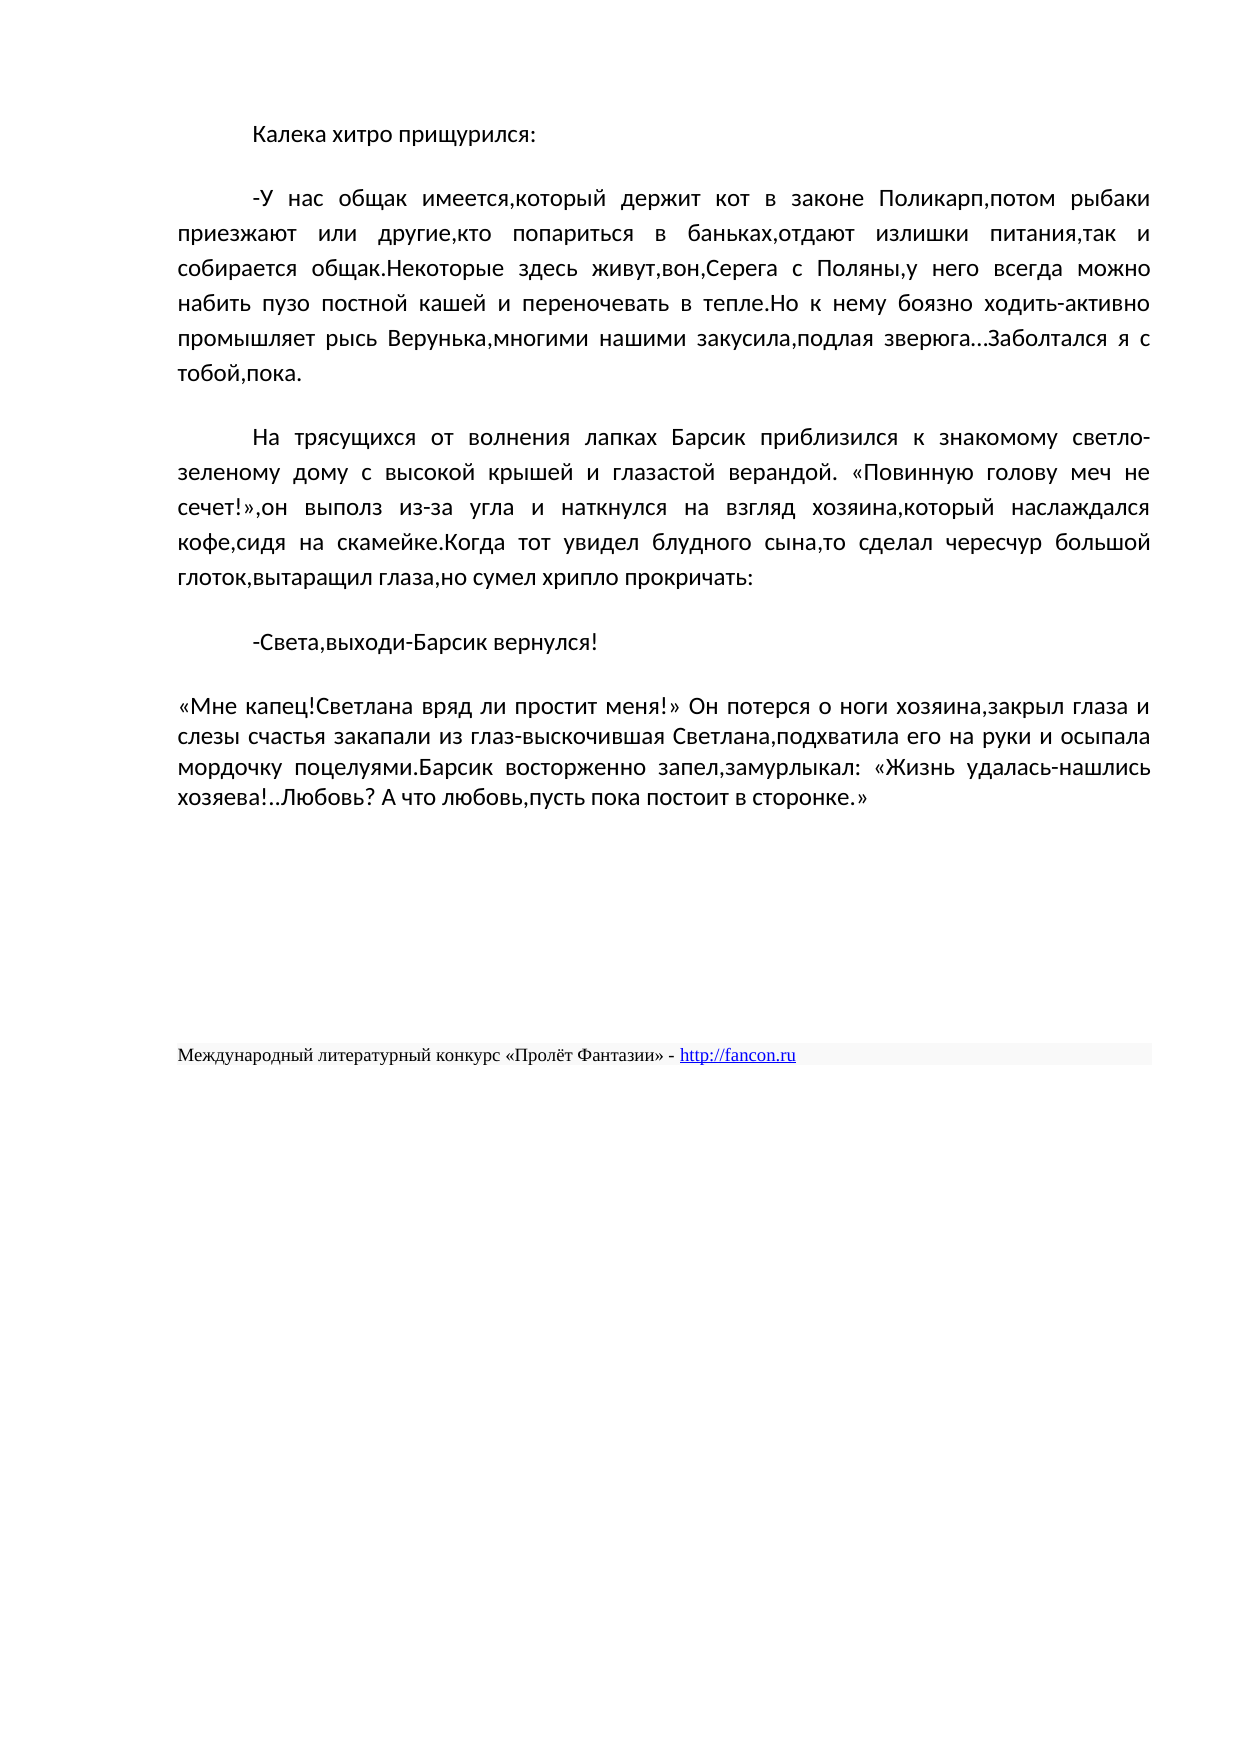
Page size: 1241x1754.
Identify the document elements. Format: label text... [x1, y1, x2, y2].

text На трясущихся от волнения лапках Барсик приблизился к знакомому светло-зеленому дому с высокой крышей и глазастой верандой. «Повинную голову меч не сечет!»,он выполз из-за угла и наткнулся на взгляд хозяина,который наслаждался кофе,сидя на скамейке.Когда тот увидел блудного сына,то сделал чересчур большой глоток,вытаращил глаза,но сумел хрипло прокричать: [177, 421, 1152, 592]
text -У нас общак имеется,который держит кот в законе Поликарп,потом рыбаки приезжают или другие,кто попариться в баньках,отдают излишки питания,так и собирается общак.Некоторые здесь живут,вон,Серега с Поляны,у него всегда можно набить пузо постной кашей и переночевать в тепле.Но к нему боязно ходить-активно промышляет рысь Верунька,многими нашими закусила,подлая зверюга…Заболтался я с тобой,пока. [177, 182, 1152, 388]
text «Мне капец!Светлана вряд ли простит меня!» Он потерся о ноги хозяина,закрыл глаза и слезы счастья закапали из глаз-выскочившая Светлана,подхватила его на руки и осыпала мордочку поцелуями.Барсик восторженно запел,замурлыкал: «Жизнь удалась-нашлись хозяева!..Любовь? А что любовь,пусть пока постоит в сторонке.» [177, 690, 1152, 812]
text Калека хитро прищурился: [177, 118, 1152, 149]
text Международный литературный конкурс «Пролёт Фантазии» - http://fancon.ru [177, 1043, 1152, 1065]
text -Света,выходи-Барсик вернулся! [177, 626, 1152, 656]
